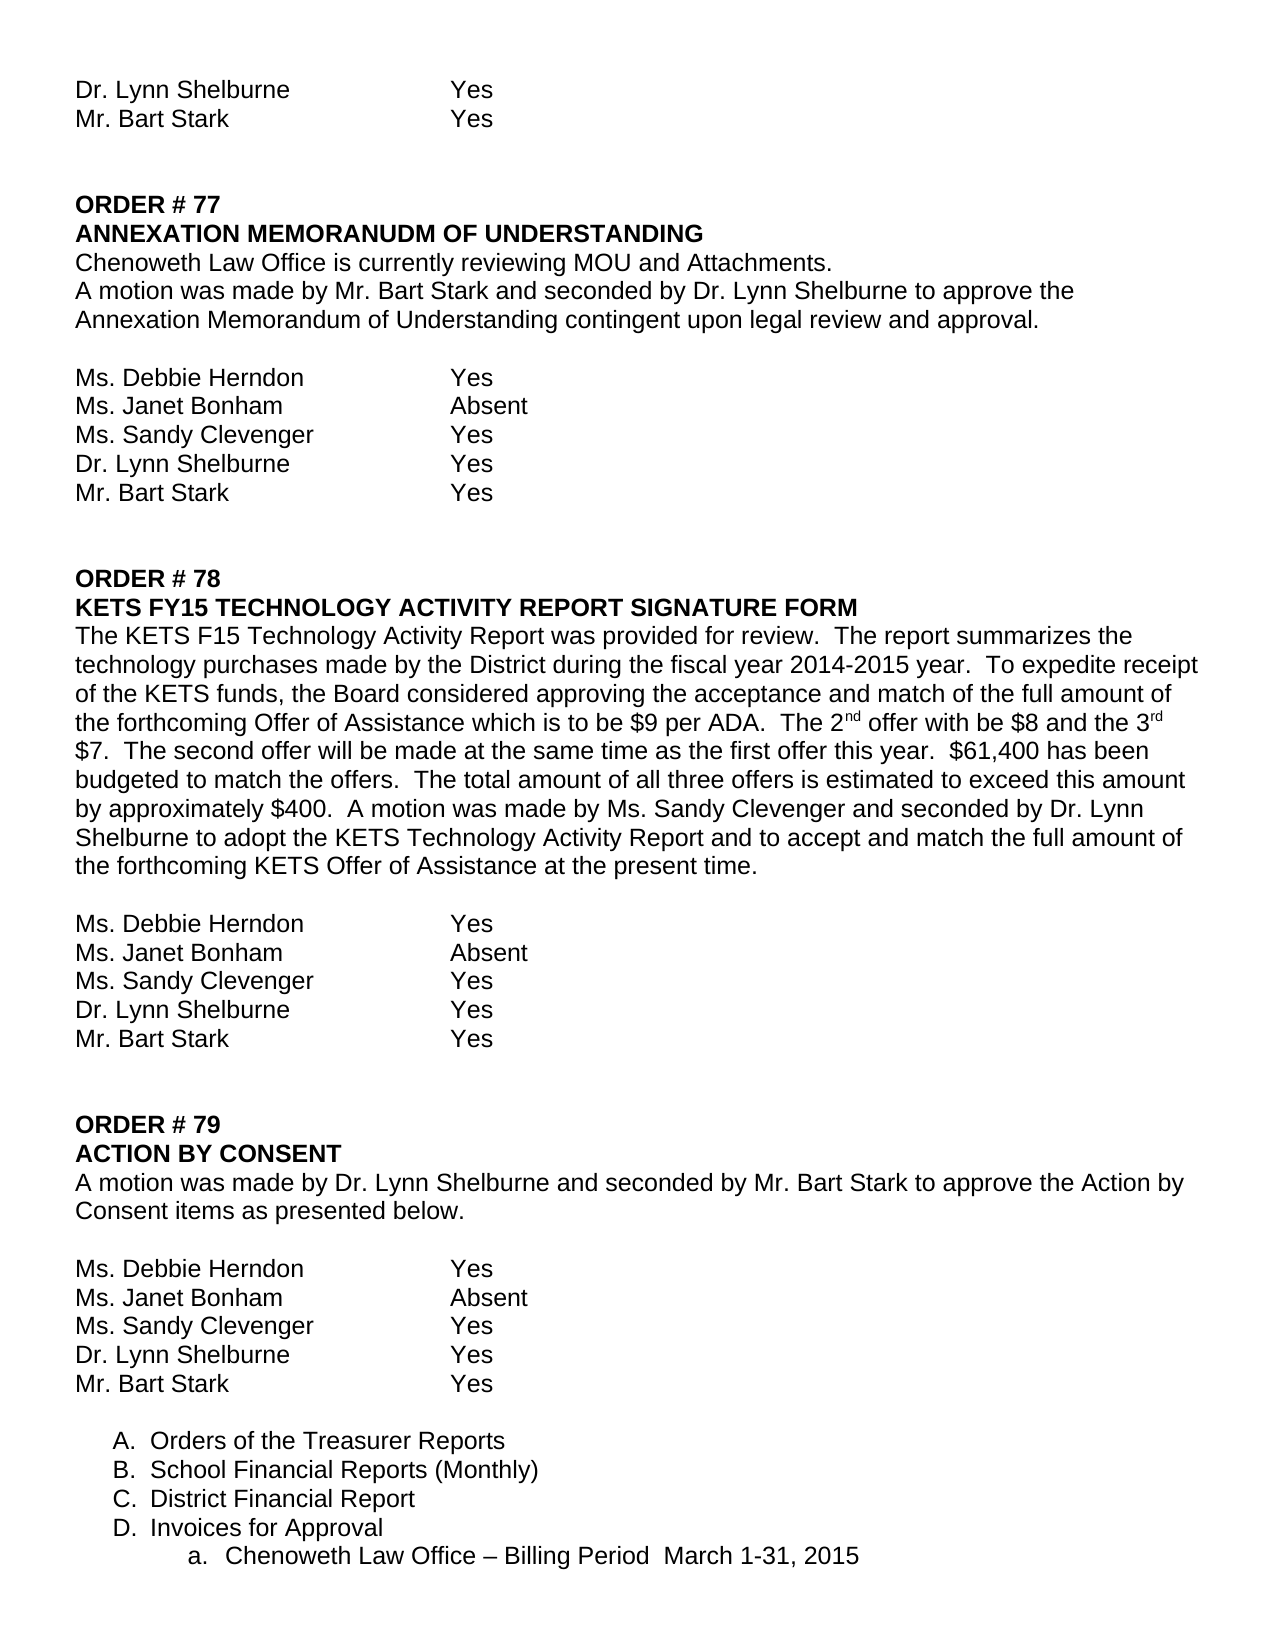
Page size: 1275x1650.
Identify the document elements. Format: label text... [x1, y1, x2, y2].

text Dr. Lynn Shelburne Yes [75, 75, 1200, 104]
text Mr. Bart Stark Yes [75, 1024, 1200, 1052]
text The KETS F15 Technology Activity Report was provided for review. The report summarizes the technology purchases made by the District during the fiscal year 2014-2015 year. To expedite receipt of the KETS funds, the Board considered approving the acceptance and match of the full amount of the forthcoming Offer of Assistance which is to be $9 per ADA. The 2nd offer with be $8 and the 3rd $7. The second offer will be made at the same time as the first offer this year. $61,400 has been budgeted to match the offers. The total amount of all three offers is estimated to exceed this amount by approximately $400. A motion was made by Ms. Sandy Clevenger and seconded by Dr. Lynn Shelburne to adopt the KETS Technology Activity Report and to accept and match the full amount of the forthcoming KETS Offer of Assistance at the present time. [75, 621, 1200, 880]
text Mr. Bart Stark Yes [75, 477, 1200, 506]
list Chenoweth Law Office – Billing Period March 1-31, 2015 [187, 1541, 1200, 1570]
text Ms. Debbie Herndon Yes [75, 362, 1200, 391]
list Orders of the Treasurer Reports [112, 1426, 1200, 1455]
list School Financial Reports (Monthly) [112, 1455, 1200, 1484]
text ORDER # 79 [75, 1110, 1200, 1139]
text Ms. Debbie Herndon Yes [75, 909, 1200, 937]
text A motion was made by Dr. Lynn Shelburne and seconded by Mr. Bart Stark to approve the Action by Consent items as presented below. [75, 1167, 1200, 1225]
text Ms. Sandy Clevenger Yes [75, 966, 1200, 995]
text Ms. Janet Bonham Absent [75, 937, 1200, 966]
text Dr. Lynn Shelburne Yes [75, 995, 1200, 1024]
text KETS FY15 TECHNOLOGY ACTIVITY REPORT SIGNATURE FORM [75, 592, 1200, 621]
text Mr. Bart Stark Yes [75, 1369, 1200, 1397]
text ORDER # 78 [75, 564, 1200, 592]
text Ms. Sandy Clevenger Yes [75, 420, 1200, 449]
list Invoices for Approval [112, 1512, 1200, 1541]
text Ms. Janet Bonham Absent [75, 1282, 1200, 1311]
text A motion was made by Mr. Bart Stark and seconded by Dr. Lynn Shelburne to approve the Annexation Memorandum of Understanding contingent upon legal review and approval. [75, 276, 1200, 334]
list District Financial Report [112, 1484, 1200, 1512]
text Ms. Sandy Clevenger Yes [75, 1311, 1200, 1340]
text ORDER # 77 [75, 190, 1200, 219]
text Dr. Lynn Shelburne Yes [75, 449, 1200, 477]
text ACTION BY CONSENT [75, 1139, 1200, 1167]
text ANNEXATION MEMORANUDM OF UNDERSTANDING [75, 219, 1200, 247]
text Ms. Debbie Herndon Yes [75, 1254, 1200, 1282]
text Mr. Bart Stark Yes [75, 104, 1200, 132]
text Ms. Janet Bonham Absent [75, 391, 1200, 420]
text Chenoweth Law Office is currently reviewing MOU and Attachments. [75, 247, 1200, 276]
text Dr. Lynn Shelburne Yes [75, 1340, 1200, 1369]
